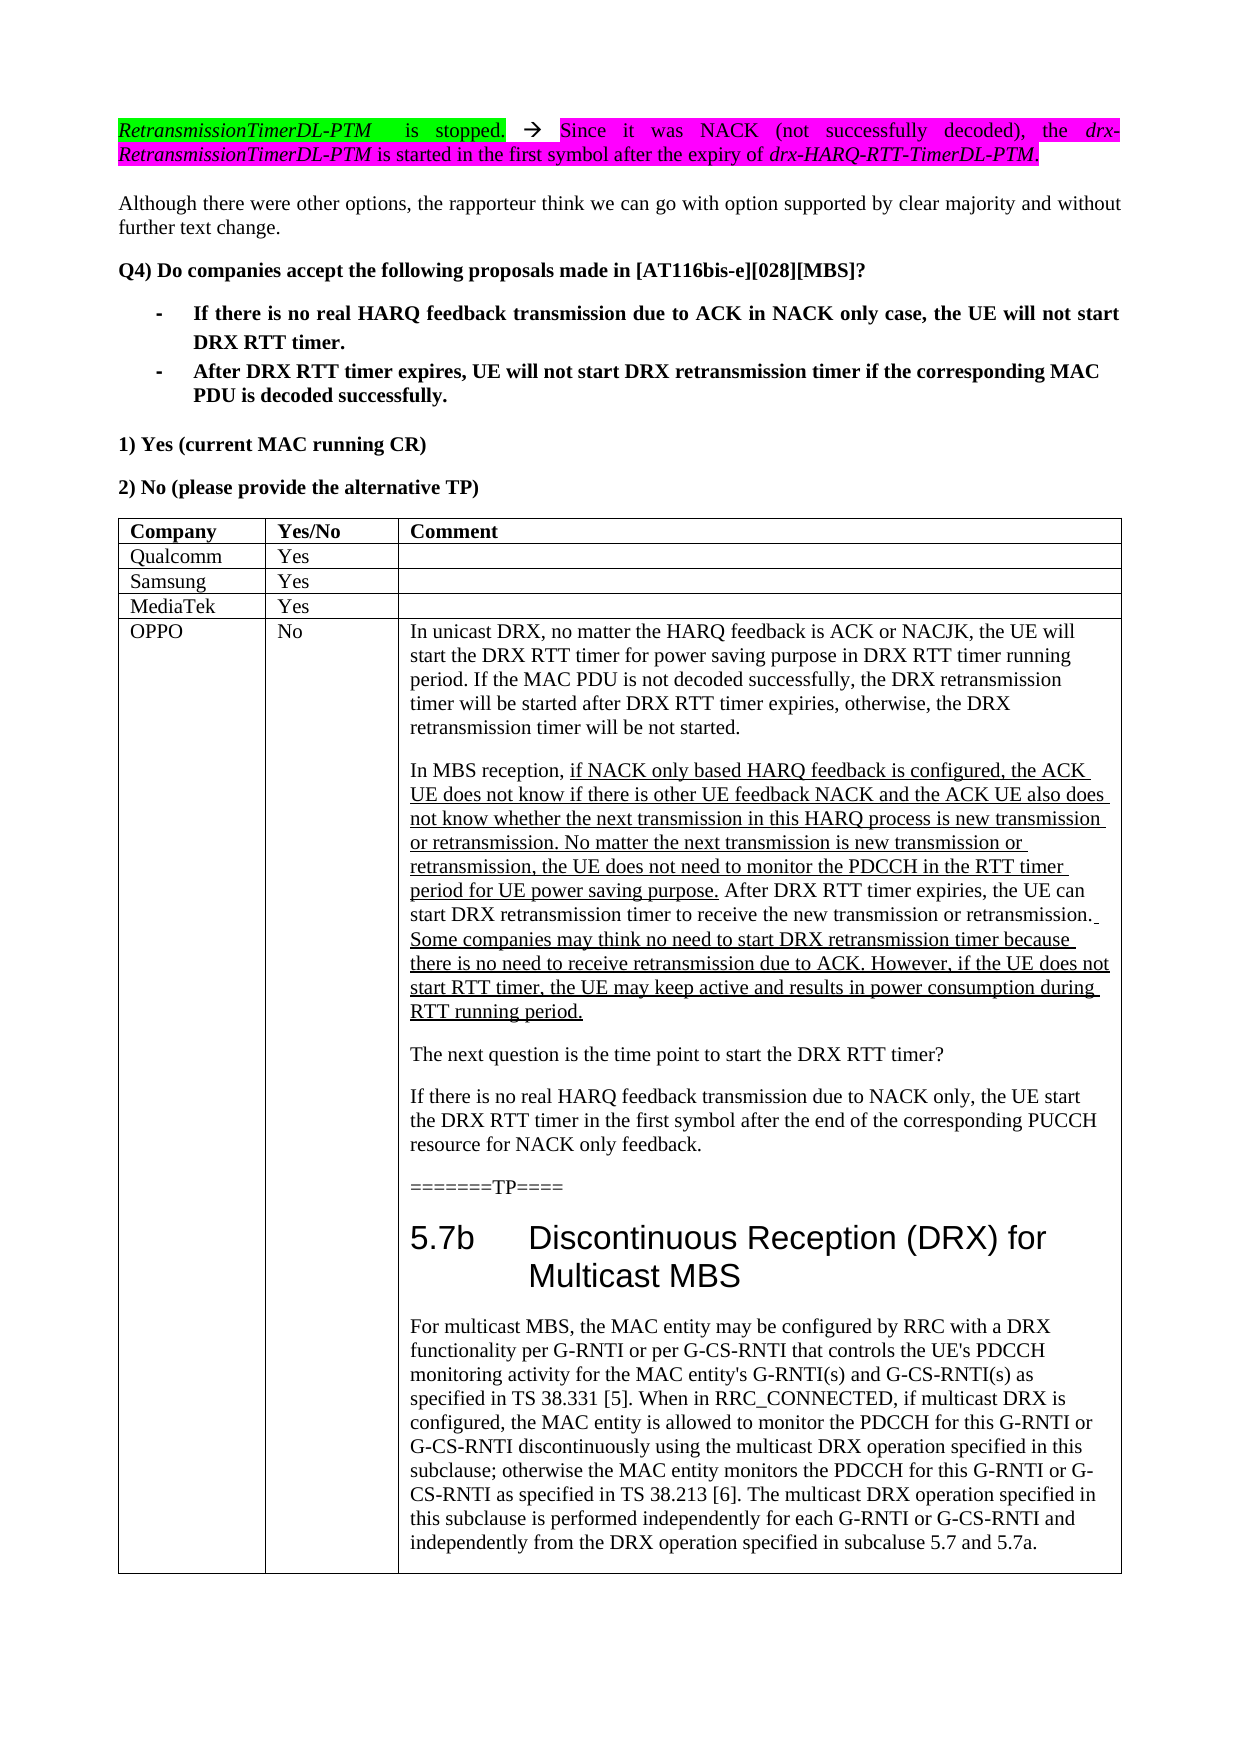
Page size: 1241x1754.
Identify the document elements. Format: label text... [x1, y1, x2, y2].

table_cell [399, 544, 1121, 568]
table_cell [399, 569, 1121, 593]
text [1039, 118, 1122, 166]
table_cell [399, 619, 1121, 1573]
table_header Yes/No [266, 519, 398, 543]
text Although there were other options, the rapporteur think we can go with option supported by clear majority and without further text change. [118, 191, 1122, 239]
text Q4) Do companies accept the following proposals made in [AT116bis-e][028][MBS]? [118, 258, 1122, 282]
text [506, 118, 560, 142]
table_cell Yes [266, 569, 398, 593]
table_cell Yes [266, 594, 398, 618]
table_cell OPPO [119, 619, 265, 1573]
list After DRX RTT timer expires, UE will not start DRX retransmission timer if the corresponding MAC PDU is decoded successfully. [156, 359, 1122, 407]
table_cell MediaTek [119, 594, 265, 618]
table_header Company [119, 519, 265, 543]
table_cell Yes [266, 544, 398, 568]
list If there is no real HARQ feedback transmission due to ACK in NACK only case, the UE will not start DRX RTT timer. [156, 301, 1122, 354]
table_cell No [266, 619, 398, 1573]
table_cell [399, 594, 1121, 618]
text 1) Yes (current MAC running CR) [118, 432, 1122, 456]
text 2) No (please provide the alternative TP) [118, 475, 1122, 499]
table_cell Qualcomm [119, 544, 265, 568]
table_header Comment [399, 519, 1121, 543]
table_cell Samsung [119, 569, 265, 593]
